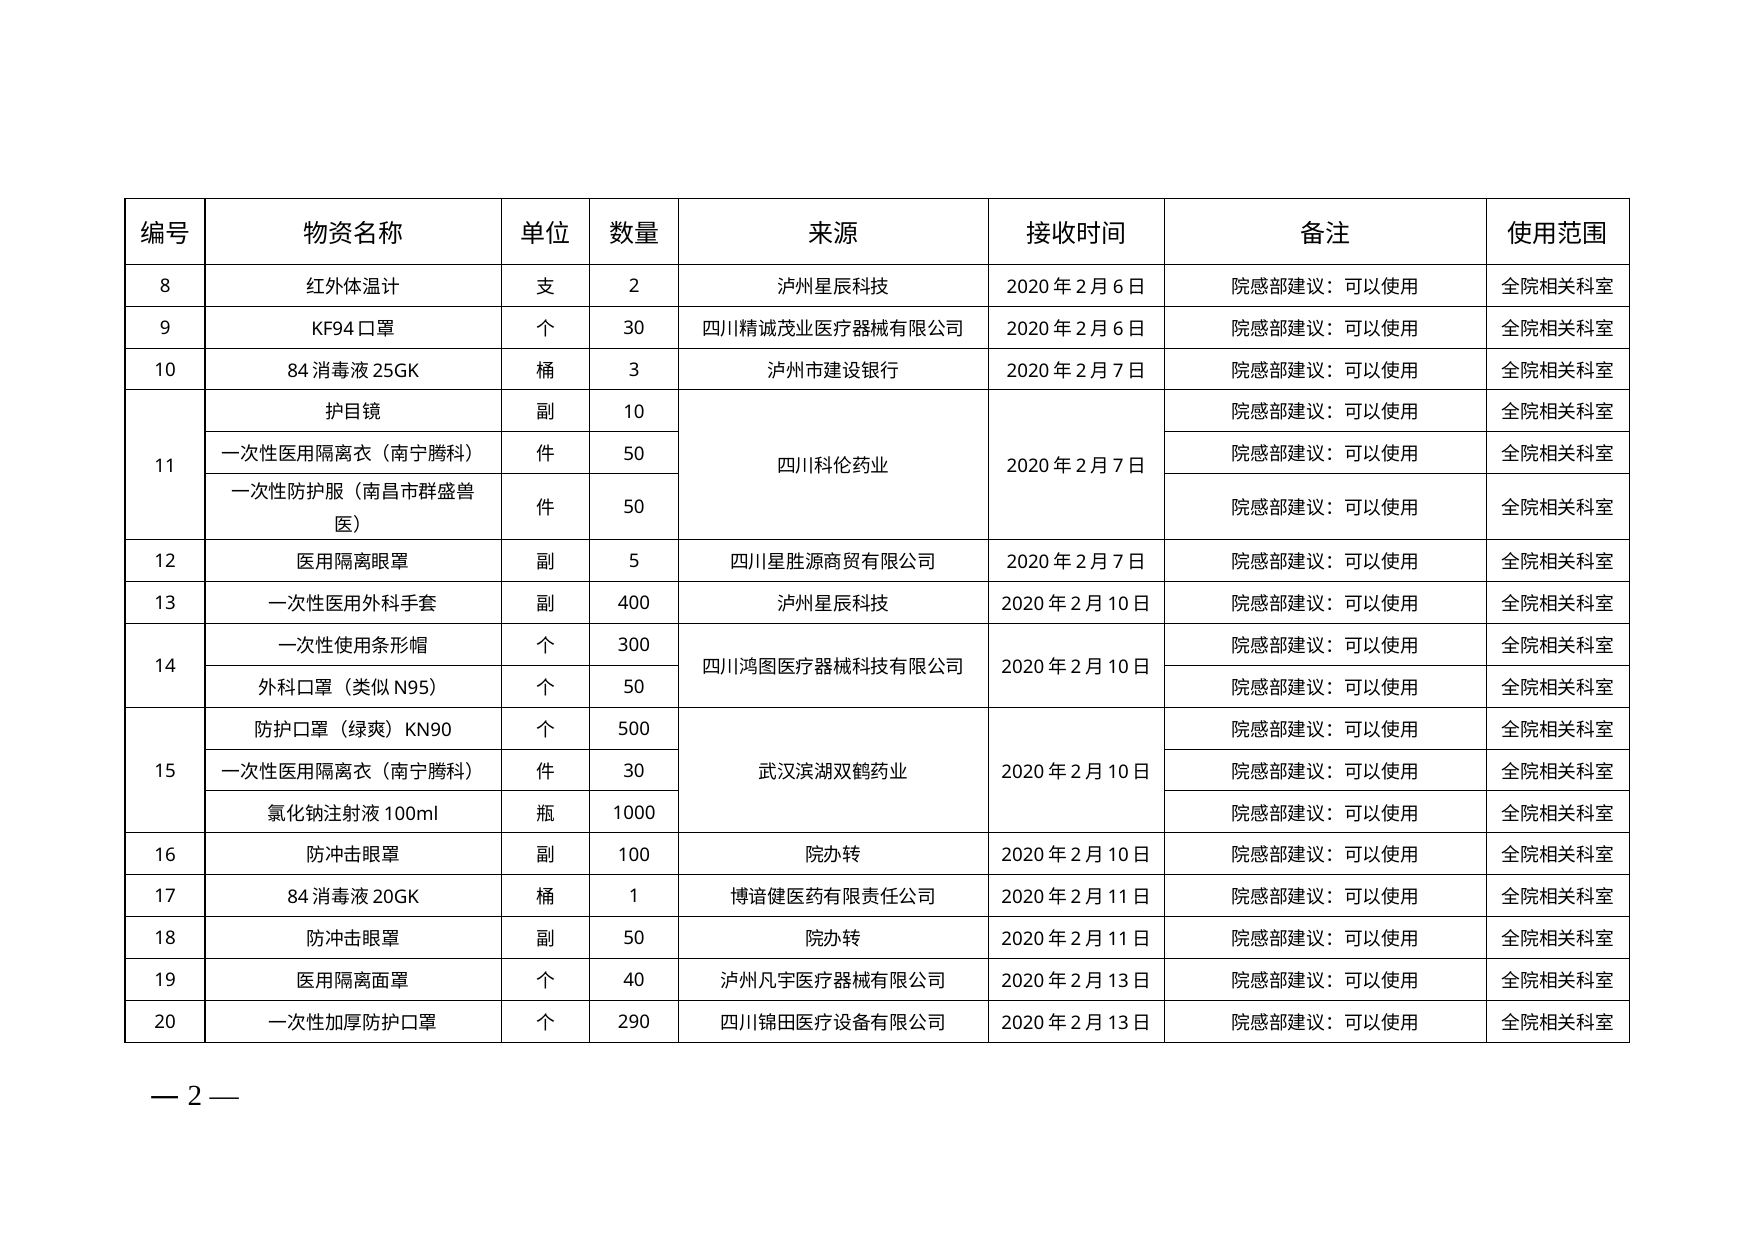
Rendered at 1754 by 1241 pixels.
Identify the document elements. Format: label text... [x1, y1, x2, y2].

table_cell 8 [126, 265, 204, 306]
table_cell 泸州星辰科技 [679, 265, 988, 306]
table_cell 院感部建议：可以使用 [1165, 708, 1486, 748]
table_cell 院感部建议：可以使用 [1165, 875, 1486, 916]
table_cell 全院相关科室 [1487, 833, 1629, 874]
table_cell 桶 [502, 349, 589, 389]
table_cell 40 [590, 959, 678, 1000]
table_cell 个 [502, 624, 589, 665]
table_cell 防冲击眼罩 [206, 917, 501, 958]
table_header 数量 [590, 199, 678, 264]
table_cell 院感部建议：可以使用 [1165, 1001, 1486, 1042]
table_cell 院感部建议：可以使用 [1165, 265, 1486, 306]
table_cell 13 [126, 582, 204, 623]
table_cell 3 [590, 349, 678, 389]
table_cell 一次性防护服（南昌市群盛兽医） [206, 474, 501, 539]
table_header 接收时间 [989, 199, 1164, 264]
table_cell 院办转 [679, 917, 988, 958]
table_cell 2020年2月10日 [989, 582, 1164, 623]
table_cell 个 [502, 708, 589, 748]
table_cell 1000 [590, 791, 678, 832]
table_cell 院感部建议：可以使用 [1165, 307, 1486, 347]
table_cell 一次性使用条形帽 [206, 624, 501, 665]
table_cell 院办转 [679, 833, 988, 874]
table_cell 2020年2月7日 [989, 390, 1164, 539]
table_cell 400 [590, 582, 678, 623]
table_cell 11 [126, 390, 204, 539]
table_cell 院感部建议：可以使用 [1165, 540, 1486, 581]
table_cell 全院相关科室 [1487, 1001, 1629, 1042]
table_cell 2020年2月10日 [989, 833, 1164, 874]
table_cell 一次性医用隔离衣（南宁腾科） [206, 432, 501, 473]
table_cell 2020年2月6日 [989, 265, 1164, 306]
table_cell 院感部建议：可以使用 [1165, 750, 1486, 790]
table_cell 副 [502, 833, 589, 874]
table_cell 一次性加厚防护口罩 [206, 1001, 501, 1042]
table_cell 院感部建议：可以使用 [1165, 666, 1486, 707]
table_cell 院感部建议：可以使用 [1165, 432, 1486, 473]
table_cell 12 [126, 540, 204, 581]
table_cell 50 [590, 917, 678, 958]
table_cell 2020年2月10日 [989, 708, 1164, 832]
table_cell KF94口罩 [206, 307, 501, 347]
table_cell 5 [590, 540, 678, 581]
table_cell 500 [590, 708, 678, 748]
table_cell 9 [126, 307, 204, 347]
table_cell 副 [502, 540, 589, 581]
table_header 编号 [126, 199, 204, 264]
table_cell 2020年2月7日 [989, 540, 1164, 581]
table_cell 院感部建议：可以使用 [1165, 582, 1486, 623]
table_cell 2020年2月11日 [989, 917, 1164, 958]
table_cell 院感部建议：可以使用 [1165, 349, 1486, 389]
table_cell 四川科伦药业 [679, 390, 988, 539]
table_cell 50 [590, 432, 678, 473]
table_cell 17 [126, 875, 204, 916]
table_header 来源 [679, 199, 988, 264]
table_cell 医用隔离眼罩 [206, 540, 501, 581]
table_cell 16 [126, 833, 204, 874]
table_cell 氯化钠注射液100ml [206, 791, 501, 832]
table_cell 50 [590, 474, 678, 539]
table_cell 2020年2月11日 [989, 875, 1164, 916]
table_cell 全院相关科室 [1487, 666, 1629, 707]
table_cell 防护口罩（绿爽）KN90 [206, 708, 501, 748]
table_cell 10 [590, 390, 678, 431]
table_cell 院感部建议：可以使用 [1165, 791, 1486, 832]
table_cell 全院相关科室 [1487, 791, 1629, 832]
table_cell 19 [126, 959, 204, 1000]
table_cell 泸州凡宇医疗器械有限公司 [679, 959, 988, 1000]
table_cell 支 [502, 265, 589, 306]
table_cell 红外体温计 [206, 265, 501, 306]
table_cell 一次性医用外科手套 [206, 582, 501, 623]
table_cell 院感部建议：可以使用 [1165, 833, 1486, 874]
table_cell 全院相关科室 [1487, 474, 1629, 539]
table_cell 2020年2月6日 [989, 307, 1164, 347]
table_cell 个 [502, 666, 589, 707]
table_cell 件 [502, 750, 589, 790]
table_cell 院感部建议：可以使用 [1165, 624, 1486, 665]
table_cell 全院相关科室 [1487, 750, 1629, 790]
table_header 物资名称 [206, 199, 501, 264]
table_cell 全院相关科室 [1487, 540, 1629, 581]
table_cell 泸州市建设银行 [679, 349, 988, 389]
table_cell 件 [502, 432, 589, 473]
table_cell 全院相关科室 [1487, 708, 1629, 748]
table_cell 护目镜 [206, 390, 501, 431]
table_cell 院感部建议：可以使用 [1165, 474, 1486, 539]
table_cell 副 [502, 582, 589, 623]
table_cell 个 [502, 959, 589, 1000]
table_cell 防冲击眼罩 [206, 833, 501, 874]
table_cell 副 [502, 390, 589, 431]
table_cell 全院相关科室 [1487, 265, 1629, 306]
table_cell 2020年2月13日 [989, 959, 1164, 1000]
table_cell 外科口罩（类似N95） [206, 666, 501, 707]
table_cell 个 [502, 307, 589, 347]
table_cell 84消毒液20GK [206, 875, 501, 916]
table_cell 全院相关科室 [1487, 917, 1629, 958]
table_cell 18 [126, 917, 204, 958]
table_header 备注 [1165, 199, 1486, 264]
table_cell 100 [590, 833, 678, 874]
table_cell 四川鸿图医疗器械科技有限公司 [679, 624, 988, 707]
table_cell 30 [590, 750, 678, 790]
table_cell 14 [126, 624, 204, 707]
table_cell 2020年2月10日 [989, 624, 1164, 707]
table_cell 15 [126, 708, 204, 832]
table_header 单位 [502, 199, 589, 264]
table_cell 院感部建议：可以使用 [1165, 917, 1486, 958]
table_cell 全院相关科室 [1487, 349, 1629, 389]
table_header 使用范围 [1487, 199, 1629, 264]
table_cell 50 [590, 666, 678, 707]
table_cell 个 [502, 1001, 589, 1042]
table_cell 四川锦田医疗设备有限公司 [679, 1001, 988, 1042]
table_cell 全院相关科室 [1487, 582, 1629, 623]
table_cell 全院相关科室 [1487, 432, 1629, 473]
table_cell 医用隔离面罩 [206, 959, 501, 1000]
table_cell 泸州星辰科技 [679, 582, 988, 623]
table_cell 2020年2月13日 [989, 1001, 1164, 1042]
table_cell 副 [502, 917, 589, 958]
table_cell 20 [126, 1001, 204, 1042]
table_cell 全院相关科室 [1487, 390, 1629, 431]
table_cell 全院相关科室 [1487, 959, 1629, 1000]
table_cell 84消毒液25GK [206, 349, 501, 389]
table_cell 10 [126, 349, 204, 389]
table_cell 院感部建议：可以使用 [1165, 959, 1486, 1000]
table_cell 桶 [502, 875, 589, 916]
table_cell 博谙健医药有限责任公司 [679, 875, 988, 916]
table_cell 1 [590, 875, 678, 916]
table_cell 一次性医用隔离衣（南宁腾科） [206, 750, 501, 790]
table_cell 全院相关科室 [1487, 624, 1629, 665]
table_cell 瓶 [502, 791, 589, 832]
table_cell 四川精诚茂业医疗器械有限公司 [679, 307, 988, 347]
table_cell 30 [590, 307, 678, 347]
table_cell 全院相关科室 [1487, 875, 1629, 916]
table_cell 300 [590, 624, 678, 665]
table_cell 290 [590, 1001, 678, 1042]
table_cell 武汉滨湖双鹤药业 [679, 708, 988, 832]
table_cell 件 [502, 474, 589, 539]
table_cell 全院相关科室 [1487, 307, 1629, 347]
table_cell 2020年2月7日 [989, 349, 1164, 389]
table_cell 四川星胜源商贸有限公司 [679, 540, 988, 581]
table_cell 2 [590, 265, 678, 306]
table_cell 院感部建议：可以使用 [1165, 390, 1486, 431]
